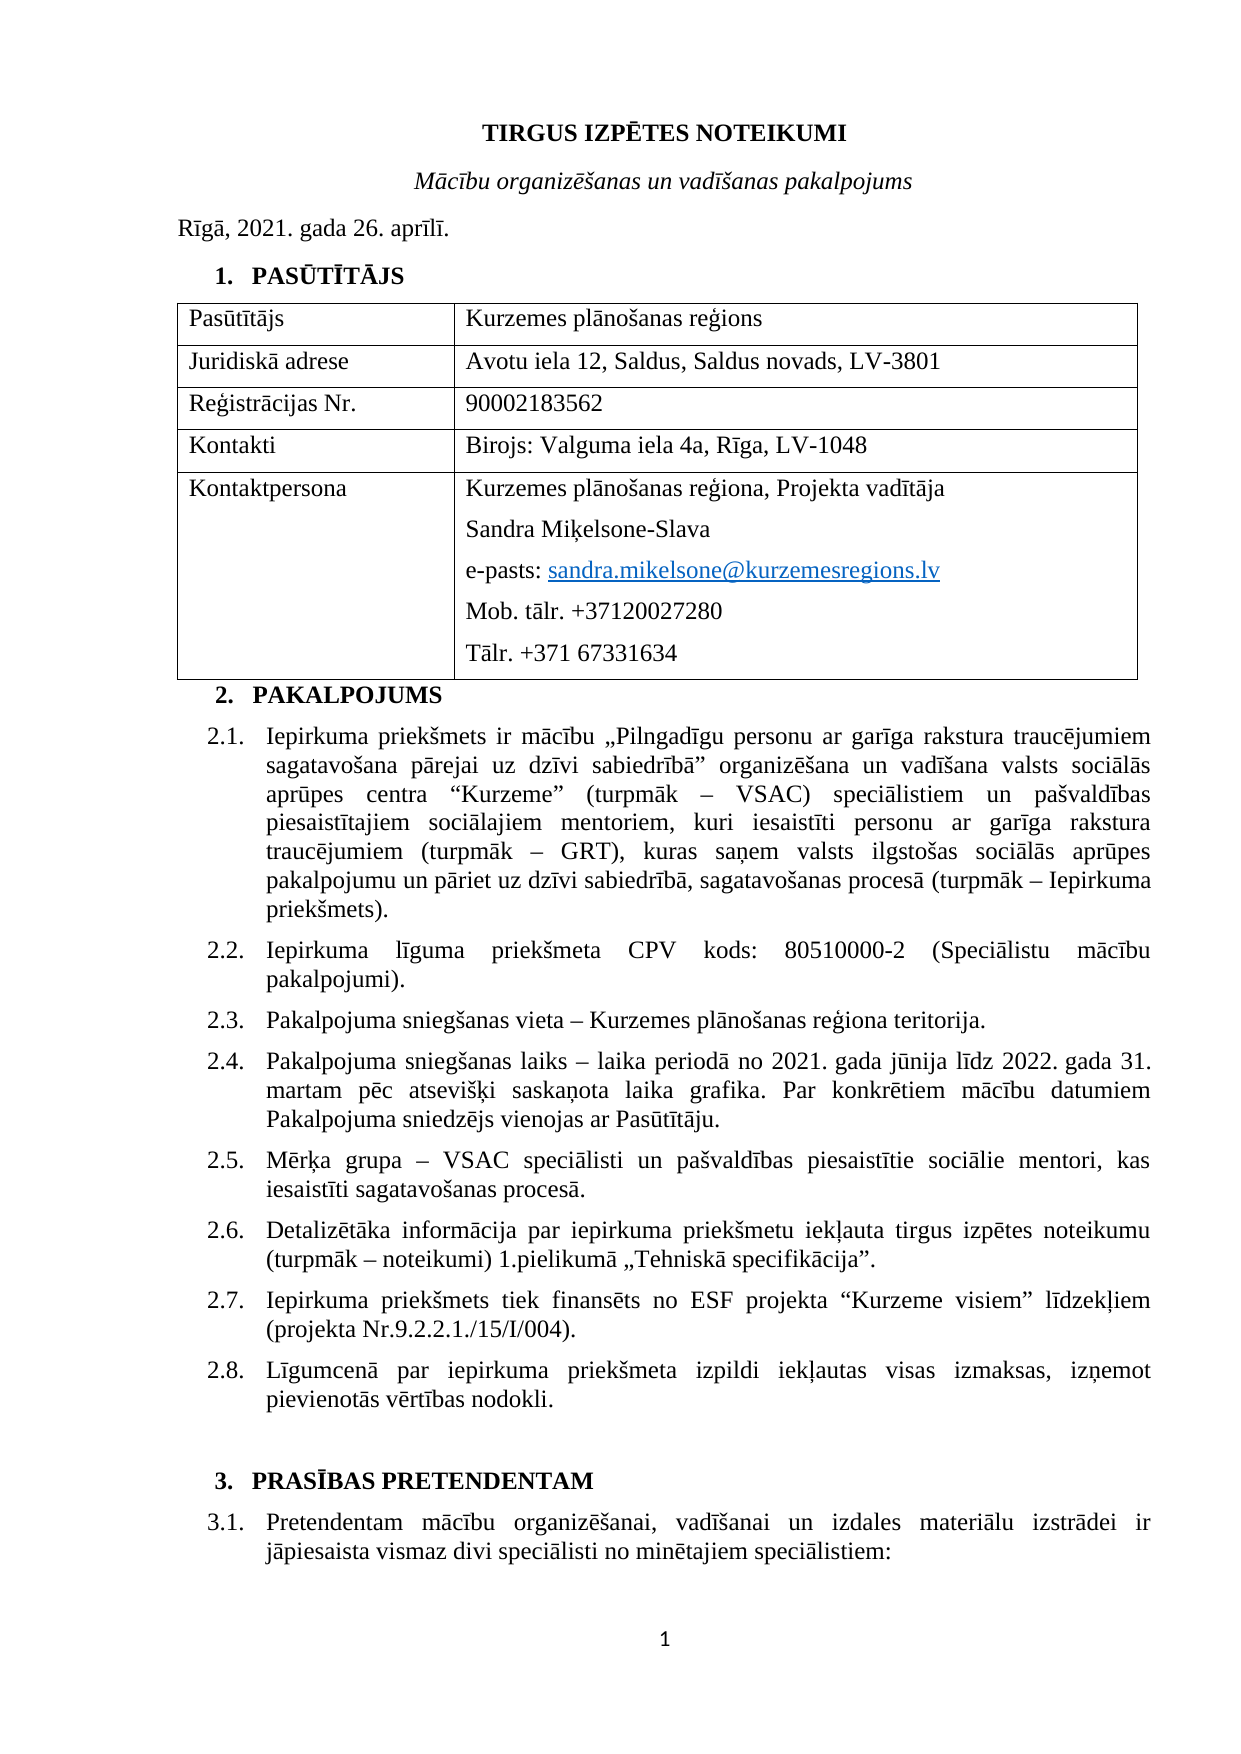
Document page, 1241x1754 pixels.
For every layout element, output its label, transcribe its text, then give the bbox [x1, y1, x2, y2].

list Iepirkuma priekšmets tiek finansēts no ESF projekta “Kurzeme visiem” līdzekļiem (projekta Nr.9.2.2.1./15/I/004). [207, 1285, 1152, 1342]
list Prasības pretendentam [214, 1466, 1152, 1495]
list Pakalpojuma sniegšanas laiks – laika periodā no 2021. gada jūnija līdz 2022. gada 31. martam pēc atsevišķi saskaņota laika grafika. Par konkrētiem mācību datumiem Pakalpojuma sniedzējs vienojas ar Pasūtītāju. [207, 1046, 1152, 1132]
list Pakalpojuma sniegšanas vieta – Kurzemes plānošanas reģiona teritorija. [207, 1005, 1152, 1034]
table_header Kurzemes plānošanas reģions [455, 304, 1137, 345]
list PAKALPOJUMS [215, 680, 1152, 709]
text Rīgā, 2021. gada 26. aprīlī. [177, 213, 1152, 242]
text Mācību organizēšanas un vadīšanas pakalpojums [177, 166, 1152, 194]
table_header Pasūtītājs [178, 304, 454, 345]
table_cell 90002183562 [455, 388, 1137, 429]
table_cell Kurzemes plānošanas reģiona, Projekta vadītāja Sandra Miķelsone-Slava e-pasts: sandra.mikelsone@kurzemesregions.lv Mob. tālr. +37120027280 Tālr. +371 67331634 [455, 473, 1137, 679]
table_cell Avotu iela 12, Saldus, Saldus novads, LV-3801 [455, 346, 1137, 387]
list Iepirkuma priekšmets ir mācību „Pilngadīgu personu ar garīga rakstura traucējumiem sagatavošana pārejai uz dzīvi sabiedrībā” organizēšana un vadīšana valsts sociālās aprūpes centra “Kurzeme” (turpmāk – VSAC) speciālistiem un pašvaldības piesaistītajiem sociālajiem mentoriem, kuri iesaistīti personu ar garīga rakstura traucējumiem (turpmāk – GRT), kuras saņem valsts ilgstošas sociālās aprūpes pakalpojumu un pāriet uz dzīvi sabiedrībā, sagatavošanas procesā (turpmāk – Iepirkuma priekšmets). [207, 721, 1152, 922]
text TIRGUS IZPĒTES NOTEIKUMI [177, 118, 1152, 147]
list Līgumcenā par iepirkuma priekšmeta izpildi iekļautas visas izmaksas, izņemot pievienotās vērtības nodokli. [207, 1355, 1152, 1412]
list Iepirkuma līguma priekšmeta CPV kods: 80510000-2 (Speciālistu mācību pakalpojumi). [207, 935, 1152, 992]
table_cell Reģistrācijas Nr. [178, 388, 454, 429]
list Pretendentam mācību organizēšanai, vadīšanai un izdales materiālu izstrādei ir jāpiesaista vismaz divi speciālisti no minētajiem speciālistiem: [207, 1507, 1152, 1565]
table_cell Birojs: Valguma iela 4a, Rīga, LV-1048 [455, 430, 1137, 472]
table_cell Kontakti [178, 430, 454, 472]
list Mērķa grupa – VSAC speciālisti un pašvaldības piesaistītie sociālie mentori, kas iesaistīti sagatavošanas procesā. [207, 1145, 1152, 1202]
table_cell Kontaktpersona [178, 473, 454, 679]
list Detalizētāka informācija par iepirkuma priekšmetu iekļauta tirgus izpētes noteikumu (turpmāk – noteikumi) 1.pielikumā „Tehniskā specifikācija”. [207, 1215, 1152, 1272]
table_cell Juridiskā adrese [178, 346, 454, 387]
list PASŪTĪTĀJS [214, 261, 1152, 290]
